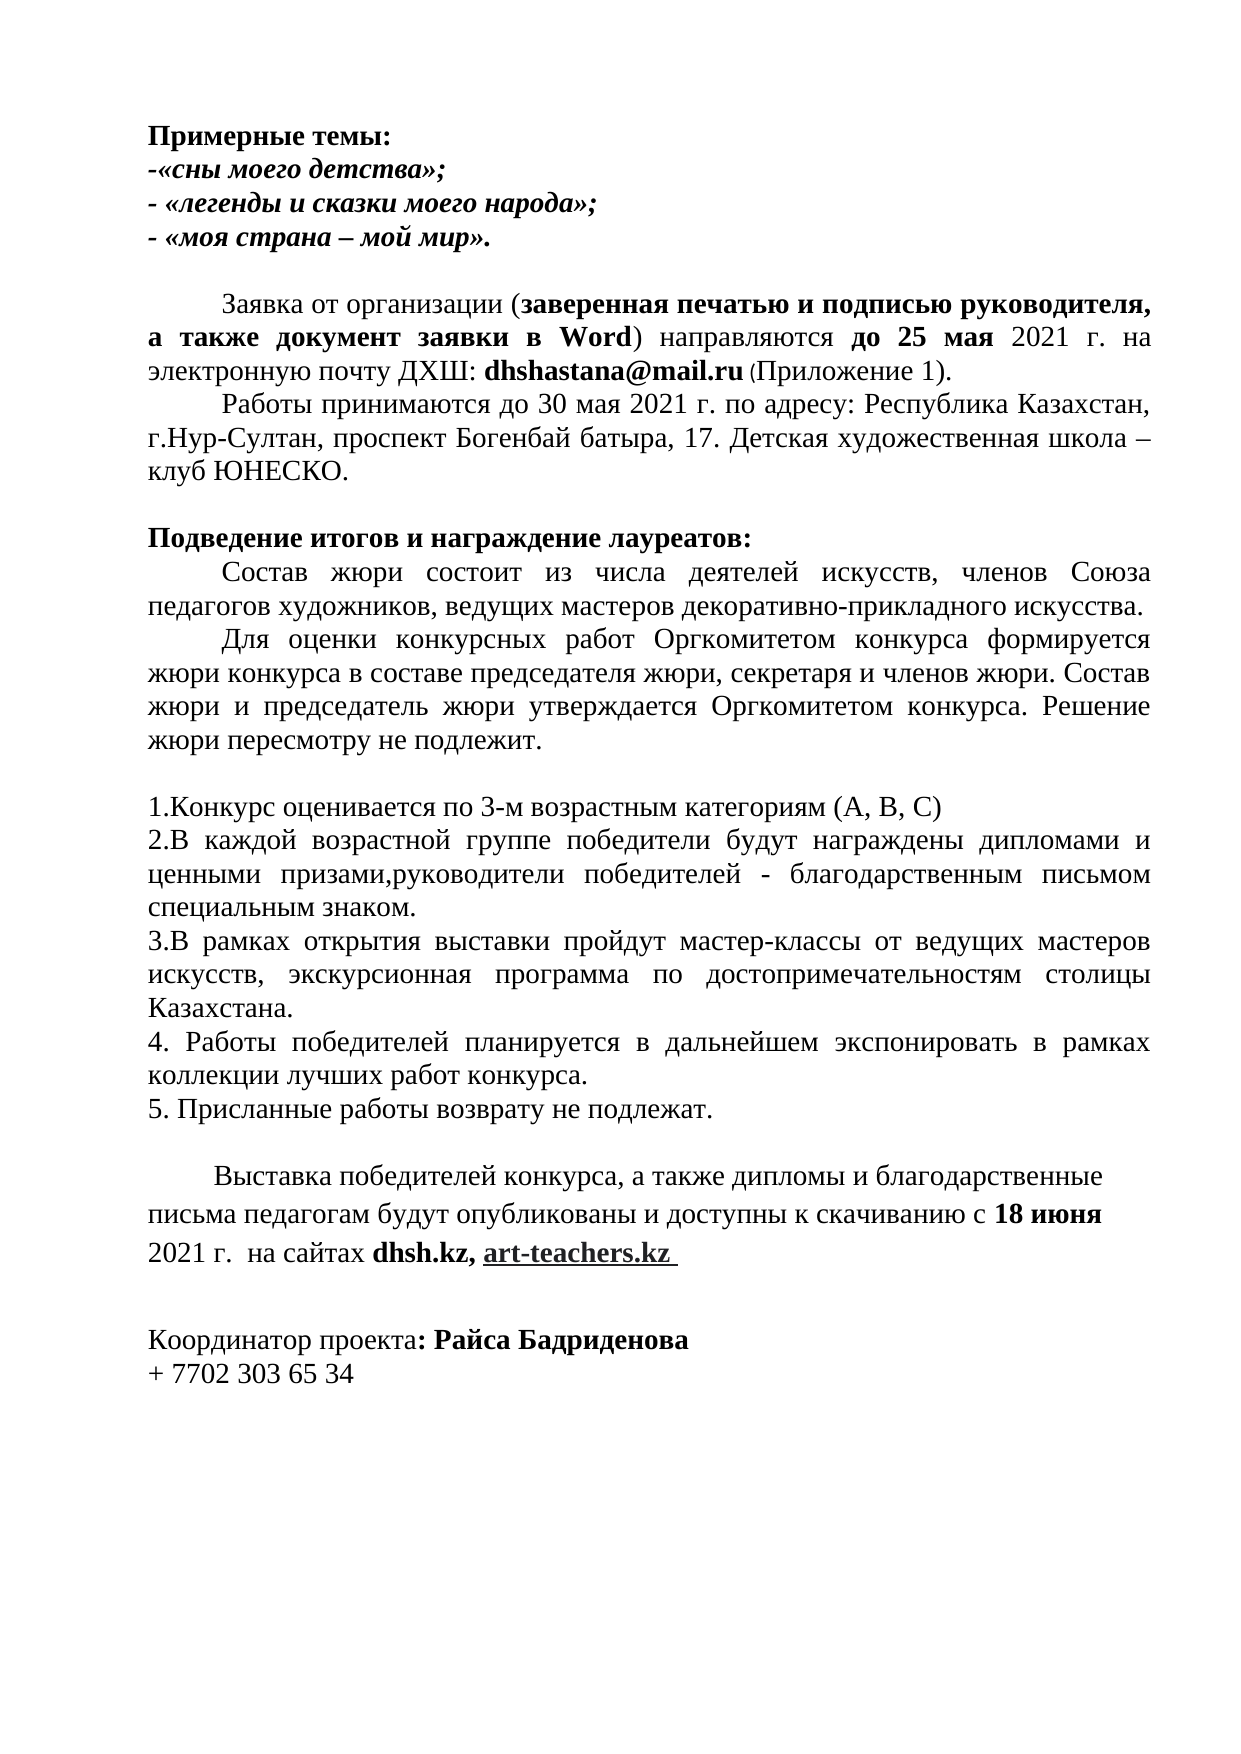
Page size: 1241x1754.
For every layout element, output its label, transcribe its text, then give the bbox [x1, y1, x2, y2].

text Координатор проекта: Райса Бадриденова [148, 1322, 1152, 1356]
text 1.Конкурс оценивается по 3-м возрастным категориям (А, В, С) [148, 789, 1152, 822]
text Заявка от организации (заверенная печатью и подписью руководителя, а также документ заявки в Word) направляются до 25 мая 2021 г. на электронную почту ДХШ: dhshastana@mail.ru (Приложение 1). [148, 286, 1152, 386]
text 3.В рамках открытия выставки пройдут мастер-классы от ведущих мастеров искусств, экскурсионная программа по достопримечательностям столицы Казахстана. [148, 923, 1152, 1024]
text Работы принимаются до 30 мая 2021 г. по адресу: Республика Казахстан, г.Нур-Султан, проспект Богенбай батыра, 17. Детская художественная школа – клуб ЮНЕСКО. [148, 386, 1152, 487]
text Выставка победителей конкурса, а также дипломы и благодарственные письма педагогам будут опубликованы и доступны к скачиванию с 18 июня 2021 г. на сайтах dhsh.kz, art-teachers.kz [148, 1158, 1152, 1268]
text 2.В каждой возрастной группе победители будут награждены дипломами и ценными призами,руководители победителей - благодарственным письмом специальным знаком. [148, 822, 1152, 923]
text -«сны моего детства»; [148, 152, 1152, 185]
text Примерные темы: [148, 118, 1152, 152]
text 5. Присланные работы возврату не подлежат. [148, 1091, 1152, 1124]
text 4. Работы победителей планируется в дальнейшем экспонировать в рамках коллекции лучших работ конкурса. [148, 1024, 1152, 1091]
text Подведение итогов и награждение лауреатов: [148, 521, 1152, 554]
text - «моя страна – мой мир». [148, 219, 1152, 252]
text + 7702 303 65 34 [148, 1356, 1152, 1389]
text - «легенды и сказки моего народа»; [148, 185, 1152, 219]
text Состав жюри состоит из числа деятелей искусств, членов Союза педагогов художников, ведущих мастеров декоративно-прикладного искусства. [148, 554, 1152, 621]
text Для оценки конкурсных работ Оргкомитетом конкурса формируется жюри конкурса в составе председателя жюри, секретаря и членов жюри. Состав жюри и председатель жюри утверждается Оргкомитетом конкурса. Решение жюри пересмотру не подлежит. [148, 621, 1152, 755]
